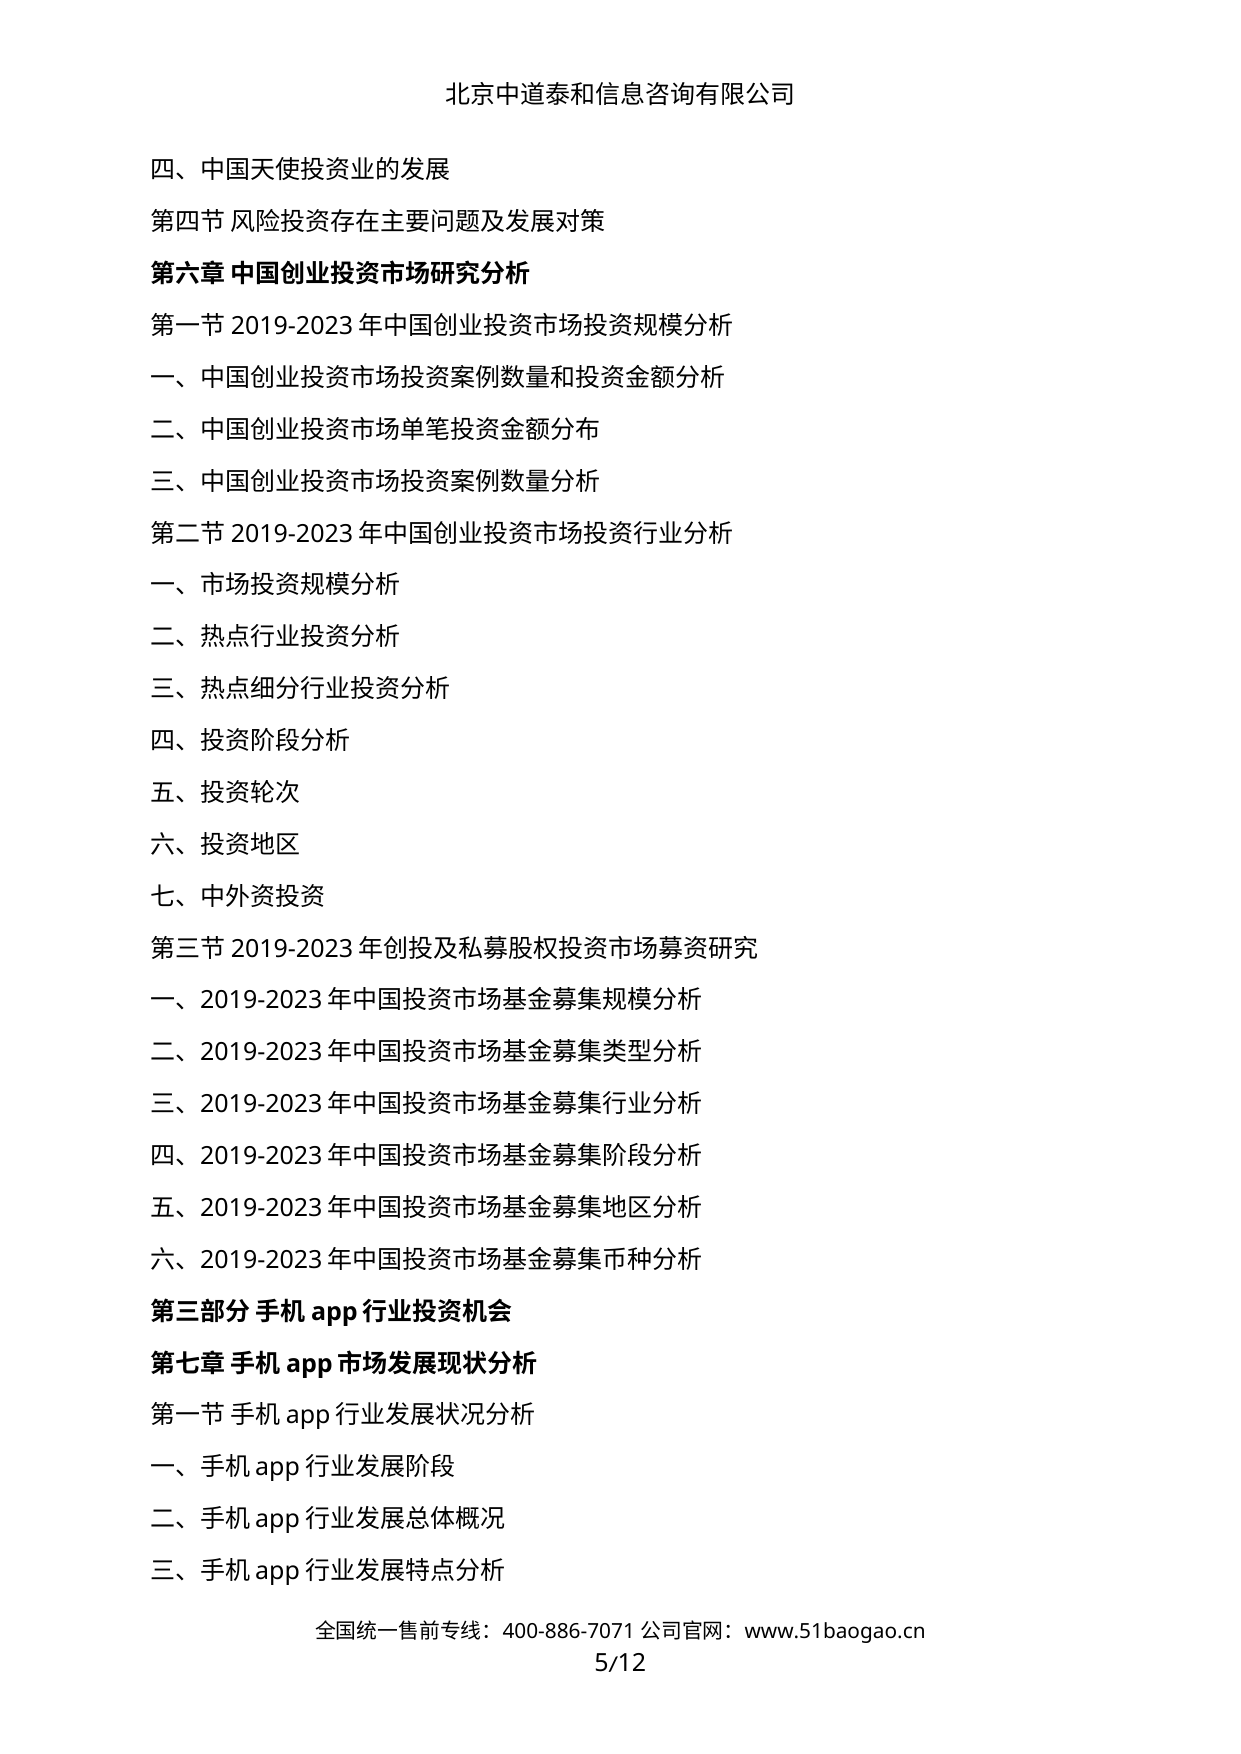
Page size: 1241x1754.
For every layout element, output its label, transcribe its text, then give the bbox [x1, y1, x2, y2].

text 三、热点细分行业投资分析 [150, 669, 1090, 705]
text 第七章 手机app市场发展现状分析 [150, 1343, 1090, 1379]
text 三、手机app行业发展特点分析 [150, 1551, 1090, 1587]
text 六、投资地区 [150, 824, 1090, 861]
text 七、中外资投资 [150, 876, 1090, 912]
text 第二节 2019-2023年中国创业投资市场投资行业分析 [150, 513, 1090, 549]
text 第四节 风险投资存在主要问题及发展对策 [150, 202, 1090, 238]
text 三、2019-2023年中国投资市场基金募集行业分析 [150, 1084, 1090, 1120]
text 第三部分 手机app行业投资机会 [150, 1291, 1090, 1327]
text 第一节 2019-2023年中国创业投资市场投资规模分析 [150, 306, 1090, 342]
text 一、中国创业投资市场投资案例数量和投资金额分析 [150, 357, 1090, 394]
text 一、手机app行业发展阶段 [150, 1447, 1090, 1483]
text 二、中国创业投资市场单笔投资金额分布 [150, 409, 1090, 446]
text 第六章 中国创业投资市场研究分析 [150, 254, 1090, 290]
text 二、手机app行业发展总体概况 [150, 1499, 1090, 1535]
text 第三节 2019-2023年创投及私募股权投资市场募资研究 [150, 928, 1090, 964]
text 一、2019-2023年中国投资市场基金募集规模分析 [150, 980, 1090, 1016]
text 三、中国创业投资市场投资案例数量分析 [150, 461, 1090, 497]
text 六、2019-2023年中国投资市场基金募集币种分析 [150, 1239, 1090, 1276]
text 一、市场投资规模分析 [150, 565, 1090, 601]
text 二、2019-2023年中国投资市场基金募集类型分析 [150, 1032, 1090, 1068]
text 五、2019-2023年中国投资市场基金募集地区分析 [150, 1187, 1090, 1224]
text 四、2019-2023年中国投资市场基金募集阶段分析 [150, 1136, 1090, 1172]
text 五、投资轮次 [150, 772, 1090, 809]
text 四、投资阶段分析 [150, 721, 1090, 757]
text 四、中国天使投资业的发展 [150, 150, 1090, 186]
text 二、热点行业投资分析 [150, 617, 1090, 653]
text 第一节 手机app行业发展状况分析 [150, 1395, 1090, 1431]
